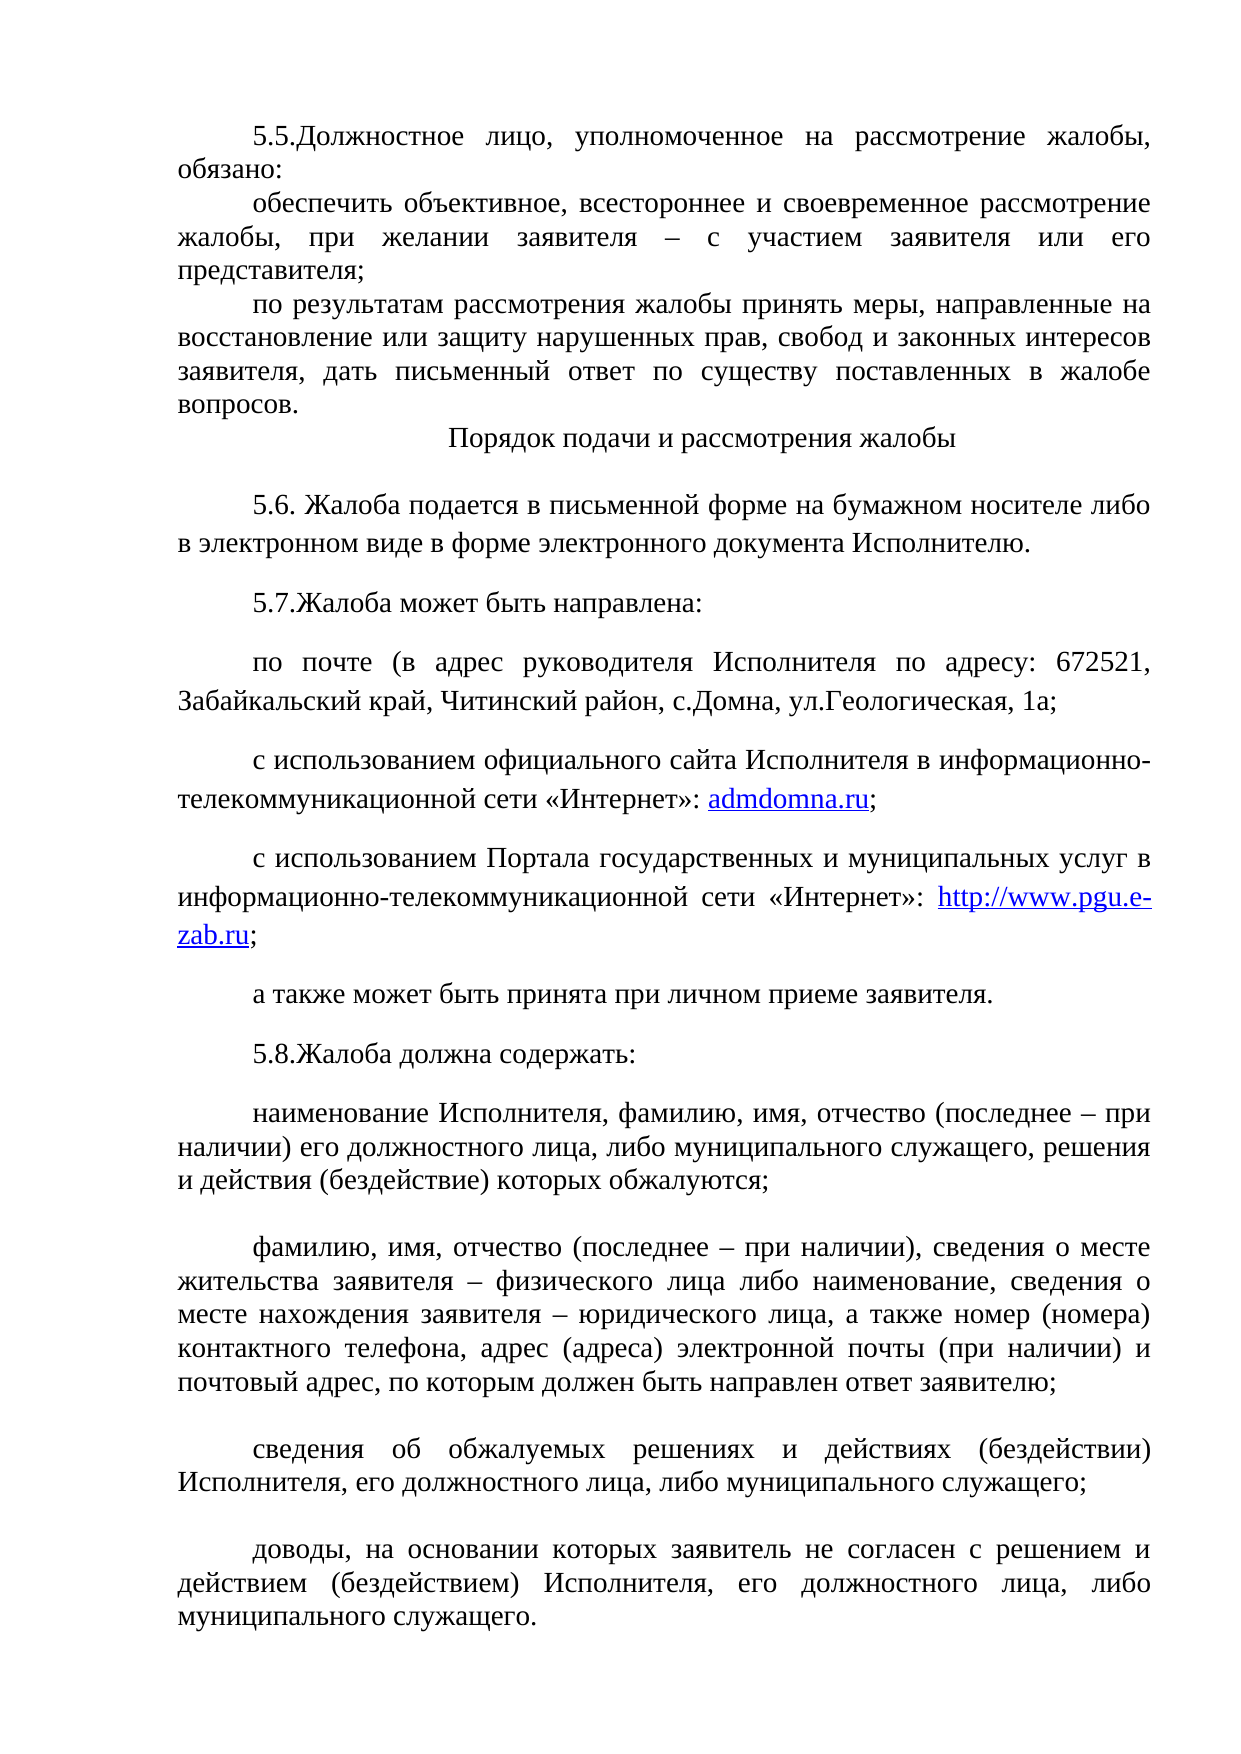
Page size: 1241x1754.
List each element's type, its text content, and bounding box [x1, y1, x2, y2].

text доводы, на основании которых заявитель не согласен с решением и действием (бездействием) Исполнителя, его должностного лица, либо муниципального служащего. [177, 1531, 1152, 1632]
text по результатам рассмотрения жалобы принять меры, направленные на восстановление или защиту нарушенных прав, свобод и законных интересов заявителя, дать письменный ответ по существу поставленных в жалобе вопросов. [177, 286, 1152, 420]
text по почте (в адрес руководителя Исполнителя по адресу: 672521, Забайкальский край, Читинский район, с.Домна, ул.Геологическая, 1а; [177, 644, 1152, 716]
text с использованием официального сайта Исполнителя в информационно-телекоммуникационной сети «Интернет»: admdomna.ru; [177, 742, 1152, 814]
text Порядок подачи и рассмотрения жалобы [177, 420, 1152, 453]
text 5.8.Жалоба должна содержать: [177, 1036, 1152, 1069]
text а также может быть принята при личном приеме заявителя. [177, 977, 1152, 1010]
text обеспечить объективное, всестороннее и своевременное рассмотрение жалобы, при желании заявителя – с участием заявителя или его представителя; [177, 185, 1152, 286]
text с использованием Портала государственных и муниципальных услуг в информационно-телекоммуникационной сети «Интернет»: http://www.pgu.e-zab.ru; [177, 840, 1152, 951]
text 5.6. Жалоба подается в письменной форме на бумажном носителе либо в электронном виде в форме электронного документа Исполнителю. [177, 487, 1152, 559]
text 5.7.Жалоба может быть направлена: [177, 585, 1152, 618]
text фамилию, имя, отчество (последнее – при наличии), сведения о месте жительства заявителя – физического лица либо наименование, сведения о месте нахождения заявителя – юридического лица, а также номер (номера) контактного телефона, адрес (адреса) электронной почты (при наличии) и почтовый адрес, по которым должен быть направлен ответ заявителю; [177, 1229, 1152, 1397]
text 5.5.Должностное лицо, уполномоченное на рассмотрение жалобы, обязано: [177, 118, 1152, 185]
text сведения об обжалуемых решениях и действиях (бездействии) Исполнителя, его должностного лица, либо муниципального служащего; [177, 1431, 1152, 1498]
text наименование Исполнителя, фамилию, имя, отчество (последнее – при наличии) его должностного лица, либо муниципального служащего, решения и действия (бездействие) которых обжалуются; [177, 1095, 1152, 1196]
